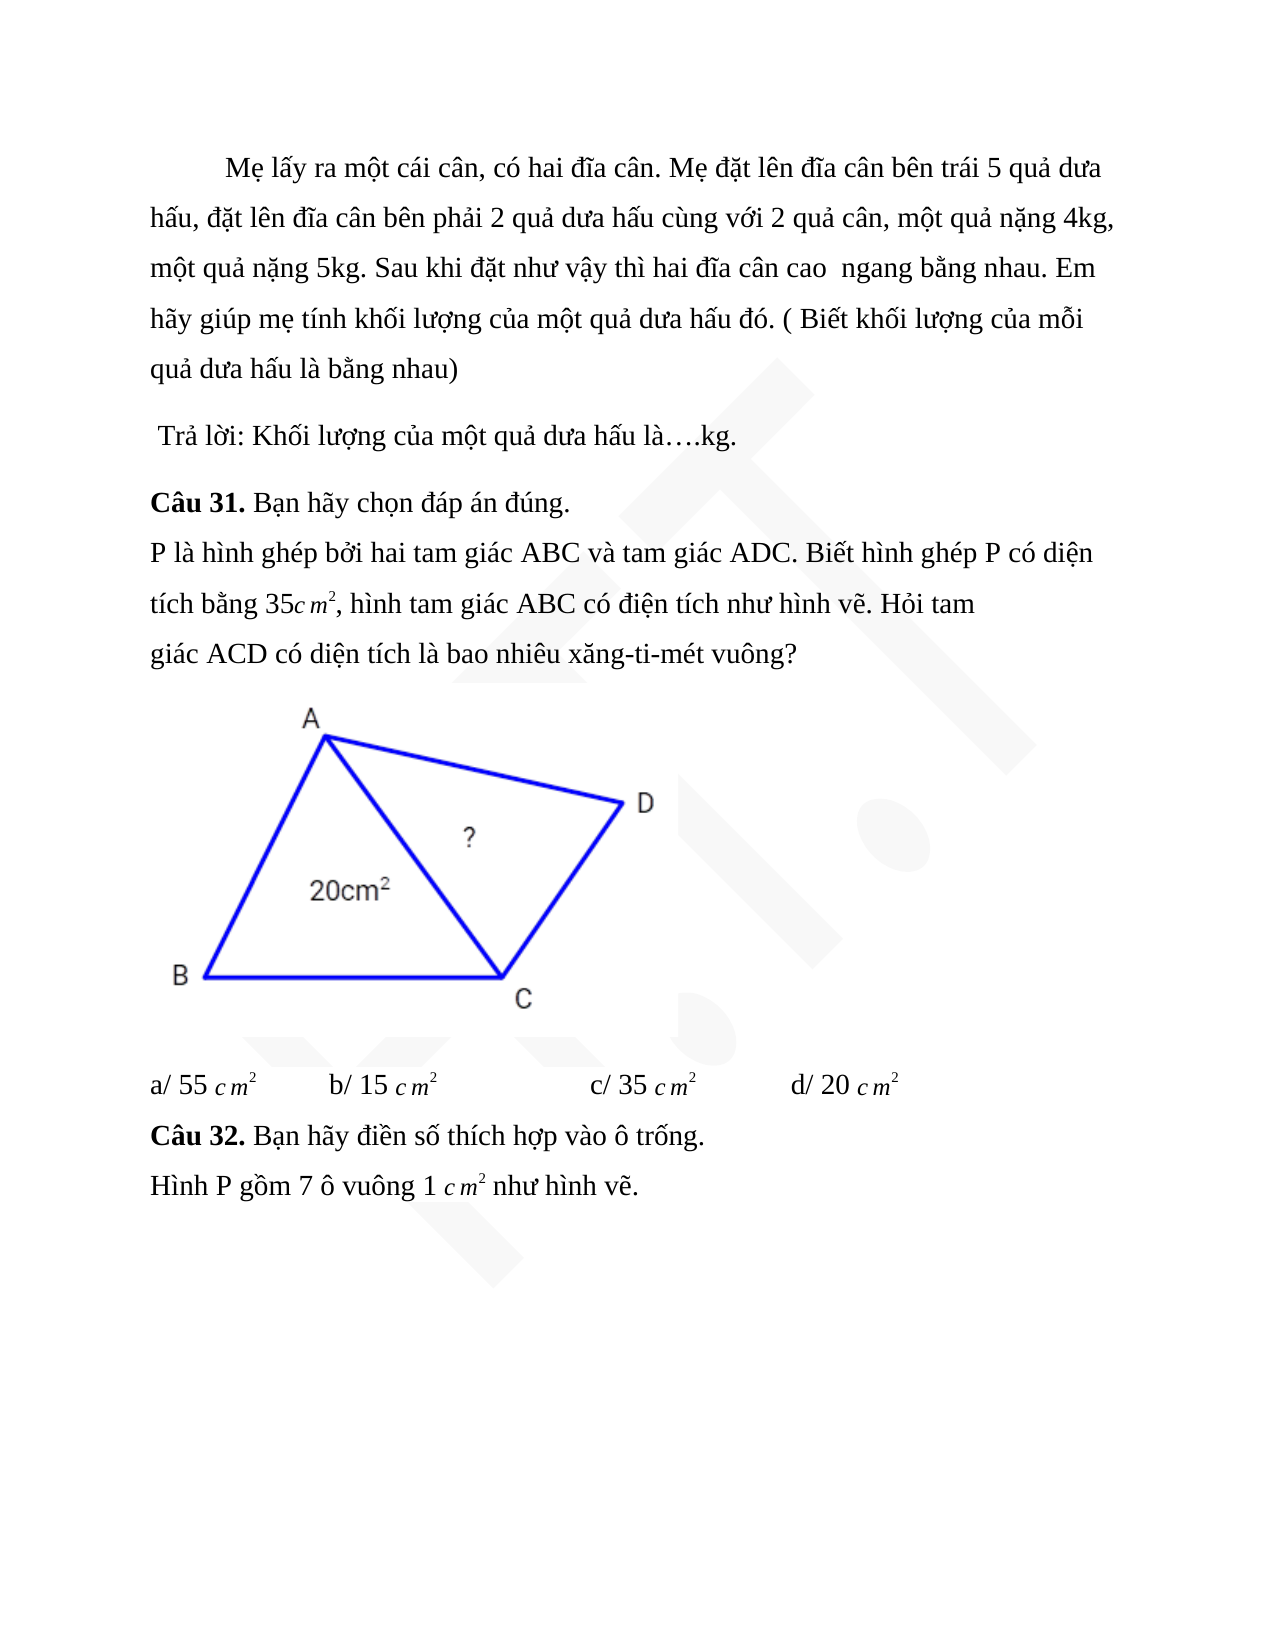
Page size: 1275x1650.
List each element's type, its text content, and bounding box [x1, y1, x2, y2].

text Mẹ lấy ra một cái cân, có hai đĩa cân. Mẹ đặt lên đĩa cân bên trái 5 quả dưa hấu, đặt lên đĩa cân bên phải 2 quả dưa hấu cùng với 2 quả cân, một quả nặng 4kg, một quả nặng 5kg. Sau khi đặt như vậy thì hai đĩa cân cao ngang bằng nhau. Em hãy giúp mẹ tính khối lượng của một quả dưa hấu đó. ( Biết khối lượng của mỗi quả dưa hấu là bằng nhau) [150, 150, 1125, 385]
text a/ 55 b/ 15 c/ 35 d/ 20 [150, 1067, 1125, 1101]
picture [150, 683, 679, 1037]
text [150, 1118, 1125, 1202]
text Trả lời: Khối lượng của một quả dưa hấu là….kg. [150, 418, 1125, 452]
